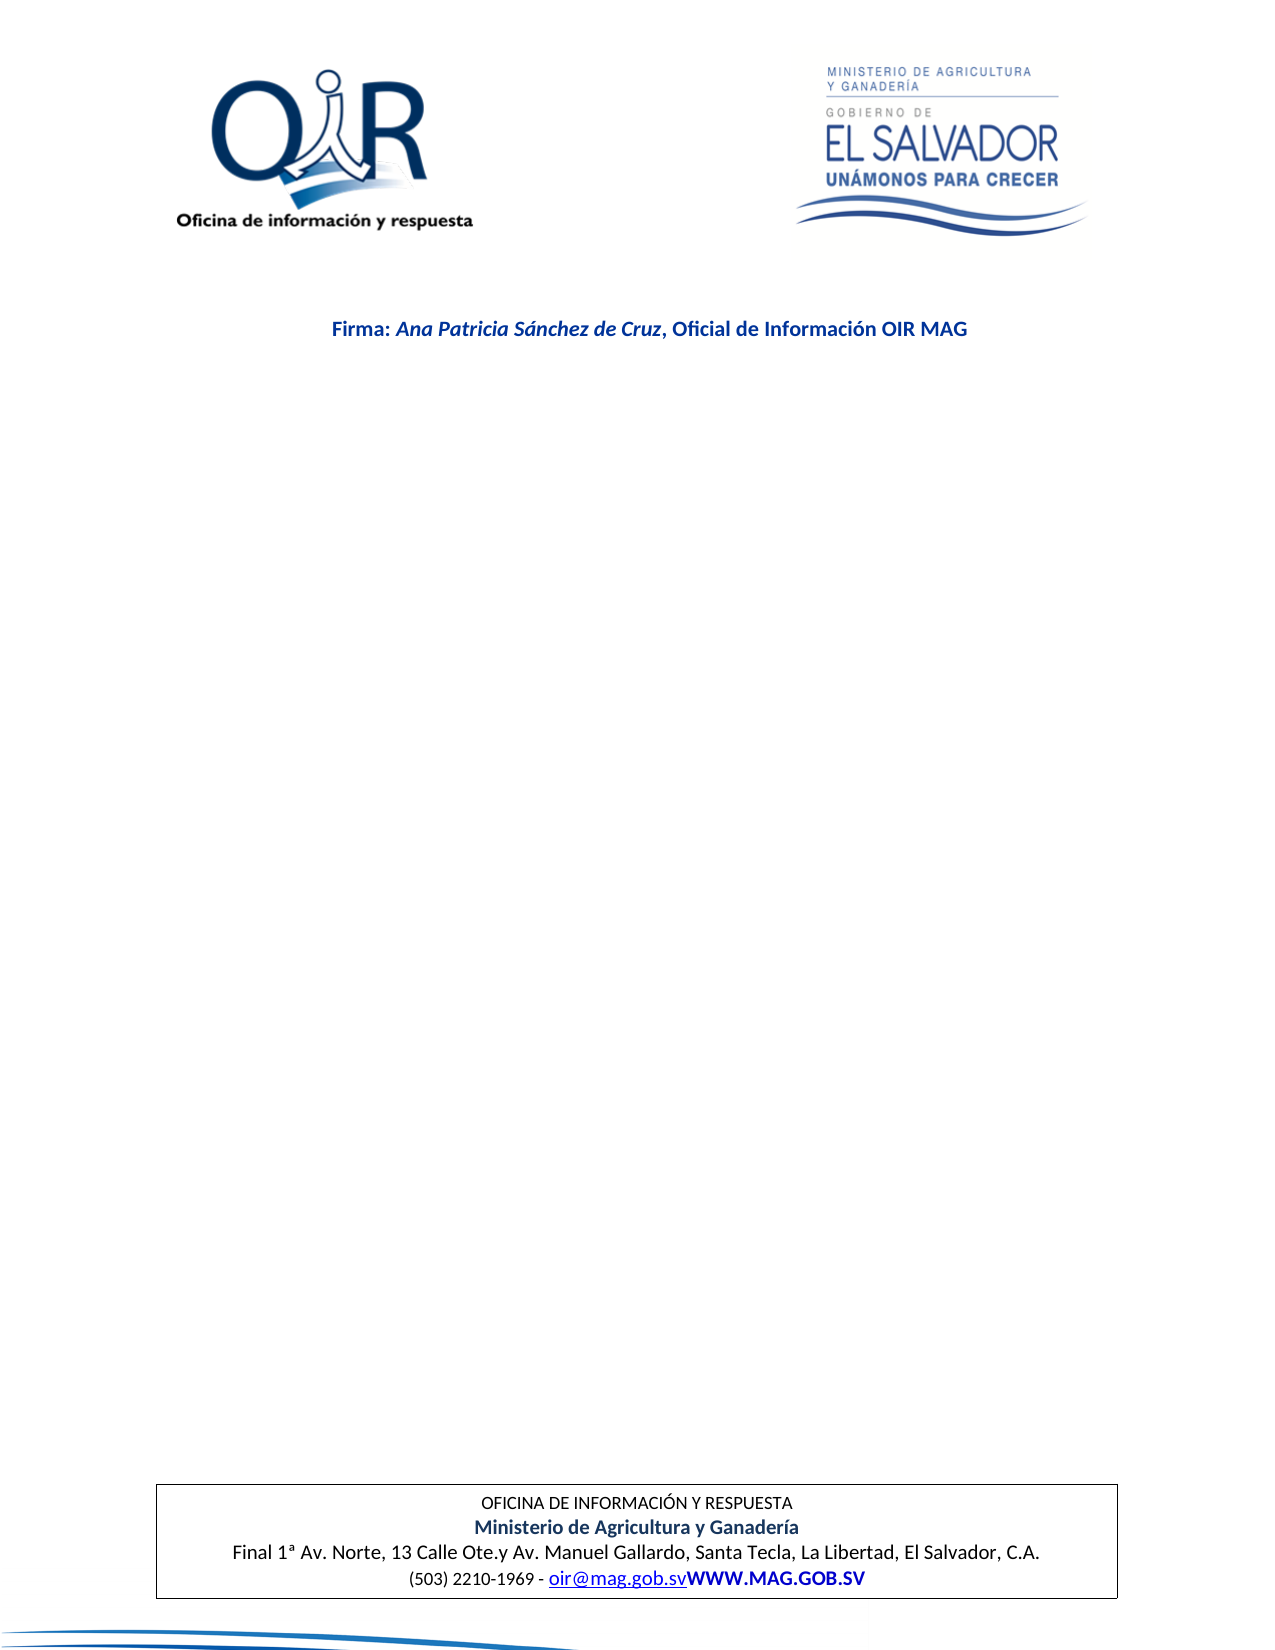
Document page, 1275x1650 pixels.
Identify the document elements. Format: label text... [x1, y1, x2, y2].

picture [790, 44, 1092, 260]
text Firma: Ana Patricia Sánchez de Cruz, Oficial de Información OIR MAG [177, 315, 1122, 342]
picture [176, 60, 474, 233]
picture [1, 1555, 871, 1650]
